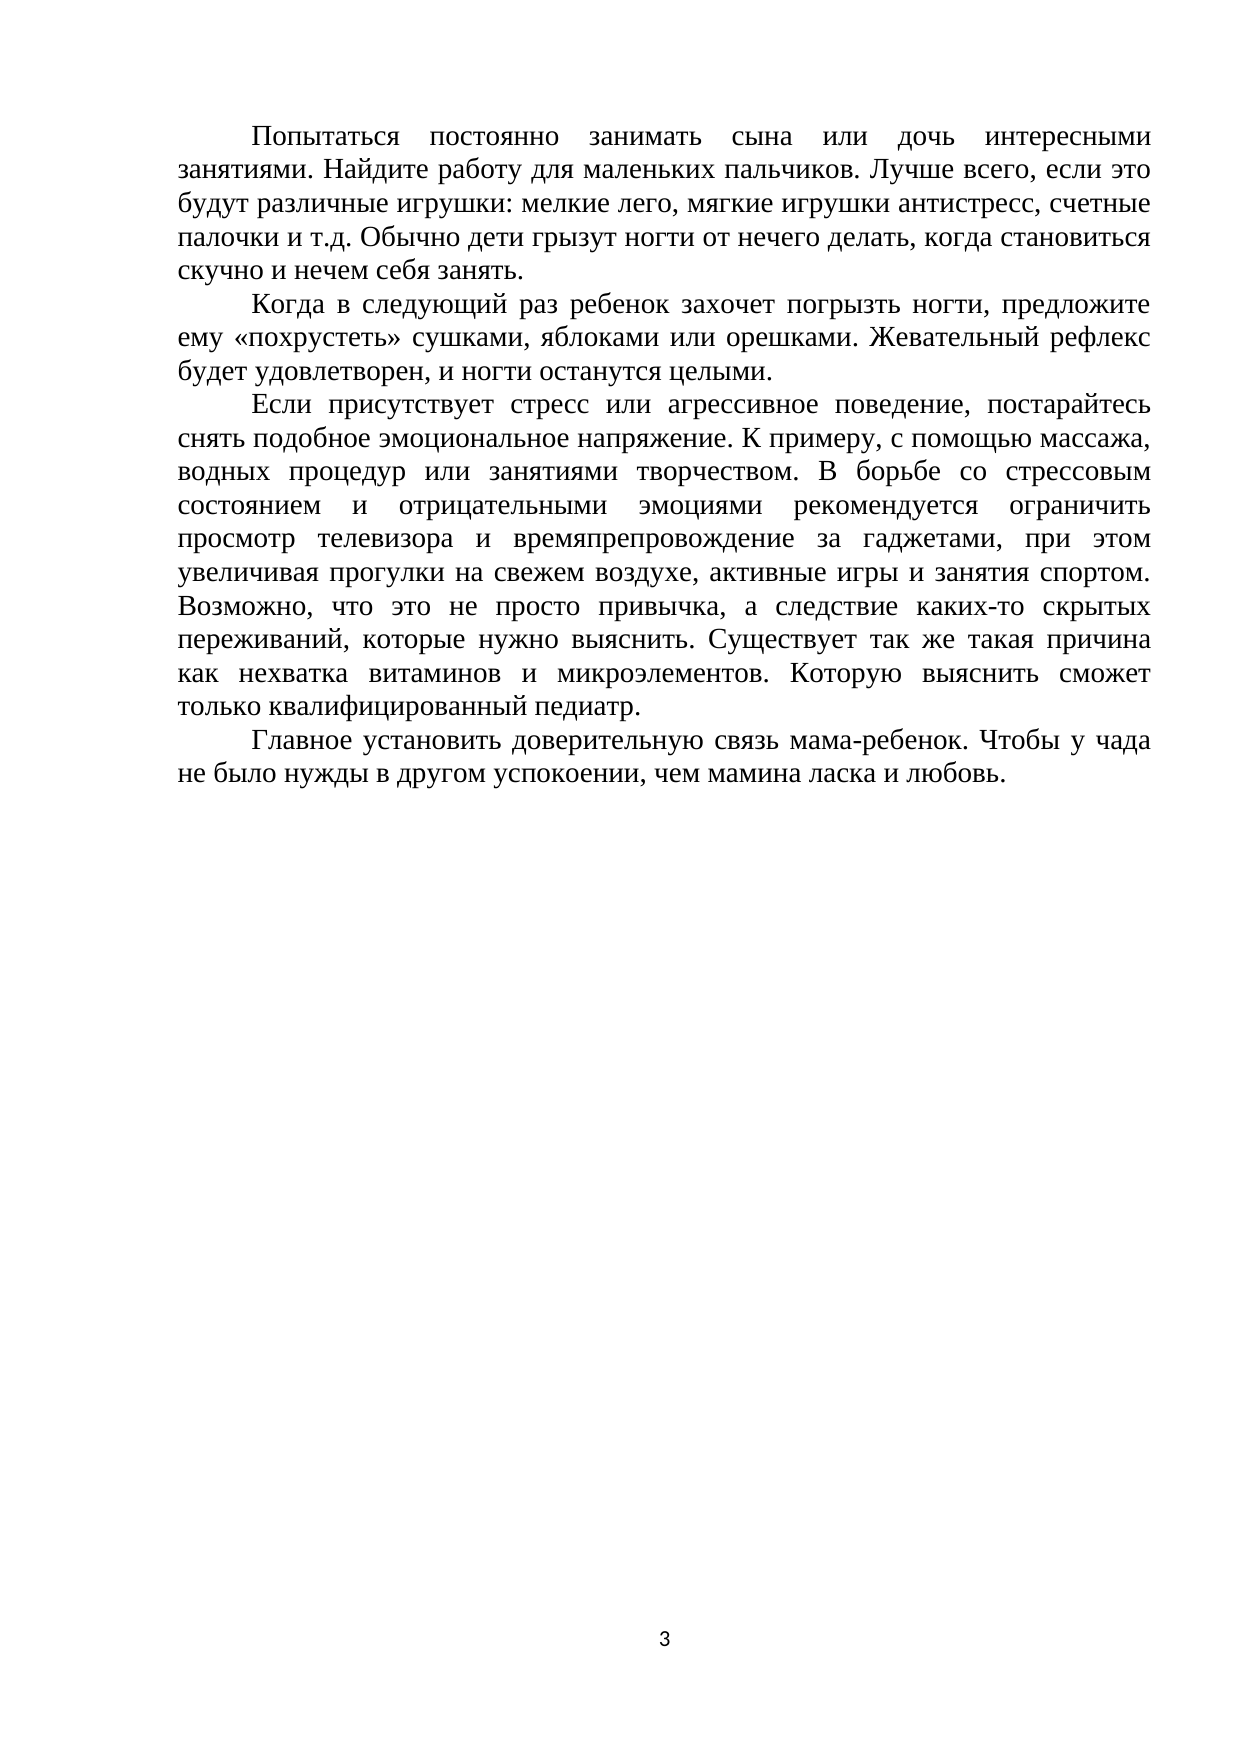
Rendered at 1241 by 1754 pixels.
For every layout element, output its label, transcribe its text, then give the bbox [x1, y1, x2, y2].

text Главное установить доверительную связь мама-ребенок. Чтобы у чада не было нужды в другом успокоении, чем мамина ласка и любовь. [177, 722, 1152, 789]
text Если присутствует стресс или агрессивное поведение, постарайтесь снять подобное эмоциональное напряжение. К примеру, с помощью массажа, водных процедур или занятиями творчеством. В борьбе со стрессовым состоянием и отрицательными эмоциями рекомендуется ограничить просмотр телевизора и времяпрепровождение за гаджетами, при этом увеличивая прогулки на свежем воздухе, активные игры и занятия спортом. Возможно, что это не просто привычка, а следствие каких-то скрытых переживаний, которые нужно выяснить. Существует так же такая причина как нехватка витаминов и микроэлементов. Которую выяснить сможет только квалифицированный педиатр. [177, 386, 1152, 722]
text Попытаться постоянно занимать сына или дочь интересными занятиями. Найдите работу для маленьких пальчиков. Лучше всего, если это будут различные игрушки: мелкие лего, мягкие игрушки антистресс, счетные палочки и т.д. Обычно дети грызут ногти от нечего делать, когда становиться скучно и нечем себя занять. [177, 118, 1152, 286]
text Когда в следующий раз ребенок захочет погрызть ногти, предложите ему «похрустеть» сушками, яблоками или орешками. Жевательный рефлекс будет удовлетворен, и ногти останутся целыми. [177, 286, 1152, 386]
